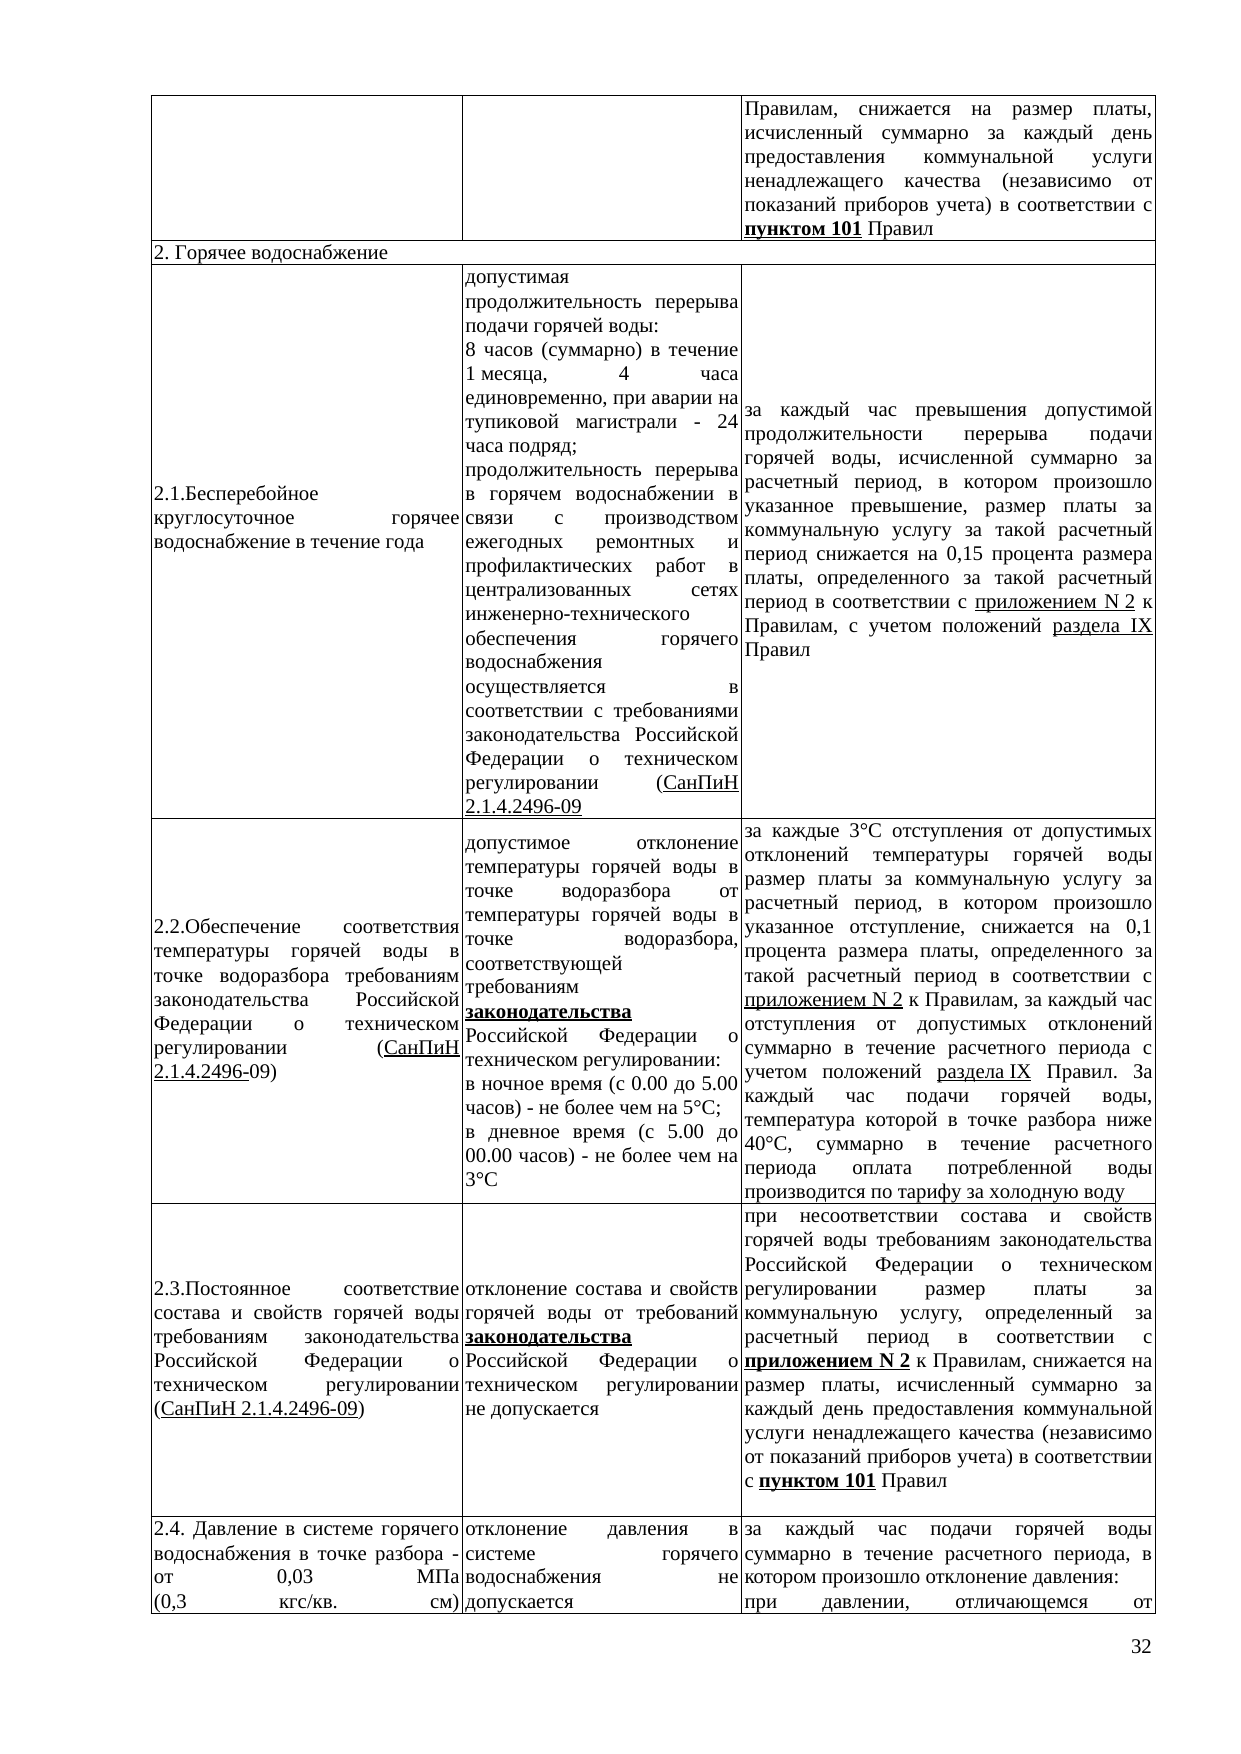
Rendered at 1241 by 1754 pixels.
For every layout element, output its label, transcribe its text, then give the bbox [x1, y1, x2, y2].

table_cell 2.1.Бесперебойное круглосуточное горячее водоснабжение в течение года [152, 265, 462, 818]
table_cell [152, 96, 462, 240]
table_cell при несоответствии состава и свойств горячей воды требованиям законодательства Российской Федерации о техническом регулировании размер платы за коммунальную услугу, определенный за расчетный период в соответствии с приложением N 2 к Правилам, снижается на размер платы, исчисленный суммарно за каждый день предоставления коммунальной услуги ненадлежащего качества (независимо от показаний приборов учета) в соответствии с пунктом 101 Правил [742, 1204, 1155, 1516]
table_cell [463, 1517, 741, 1613]
table_cell отклонение состава и свойств горячей воды от требований законодательства Российской Федерации о техническом регулировании не допускается [463, 1204, 741, 1516]
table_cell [463, 96, 741, 240]
table_cell допустимая продолжительность перерыва подачи горячей воды: 8 часов (суммарно) в течение 1 месяца, 4 часа единовременно, при аварии на тупиковой магистрали - 24 часа подряд; продолжительность перерыва в горячем водоснабжении в связи с производством ежегодных ремонтных и профилактических работ в централизованных сетях инженерно-технического обеспечения горячего водоснабжения осуществляется в соответствии с требованиями законодательства Российской Федерации о техническом регулировании (СанПиН 2.1.4.2496-09 [463, 265, 741, 818]
table_cell 2.2.Обеспечение соответствия температуры горячей воды в точке водоразбора требованиям законодательства Российской Федерации о техническом регулировании (СанПиН 2.1.4.2496-09) [152, 819, 462, 1203]
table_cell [152, 1517, 462, 1613]
table_cell за каждый час превышения допустимой продолжительности перерыва подачи горячей воды, исчисленной суммарно за расчетный период, в котором произошло указанное превышение, размер платы за коммунальную услугу за такой расчетный период снижается на 0,15 процента размера платы, определенного за такой расчетный период в соответствии с приложением N 2 к Правилам, с учетом положений раздела IX Правил [742, 265, 1155, 818]
table_cell допустимое отклонение температуры горячей воды в точке водоразбора от температуры горячей воды в точке водоразбора, соответствующей требованиям законодательства Российской Федерации о техническом регулировании: в ночное время (с 0.00 до 5.00 часов) - не более чем на 5°С; в дневное время (с 5.00 до 00.00 часов) - не более чем на 3°С [463, 819, 741, 1203]
table_cell 2.3.Постоянное соответствие состава и свойств горячей воды требованиям законодательства Российской Федерации о техническом регулировании (СанПиН 2.1.4.2496-09) [152, 1204, 462, 1516]
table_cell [742, 1517, 1155, 1613]
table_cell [742, 96, 1155, 240]
table_cell 2. Горячее водоснабжение [152, 241, 1155, 264]
table_cell за каждые 3°С отступления от допустимых отклонений температуры горячей воды размер платы за коммунальную услугу за расчетный период, в котором произошло указанное отступление, снижается на 0,1 процента размера платы, определенного за такой расчетный период в соответствии с приложением N 2 к Правилам, за каждый час отступления от допустимых отклонений суммарно в течение расчетного периода с учетом положений раздела IX Правил. За каждый час подачи горячей воды, температура которой в точке разбора ниже 40°С, суммарно в течение расчетного периода оплата потребленной воды производится по тарифу за холодную воду [742, 819, 1155, 1203]
